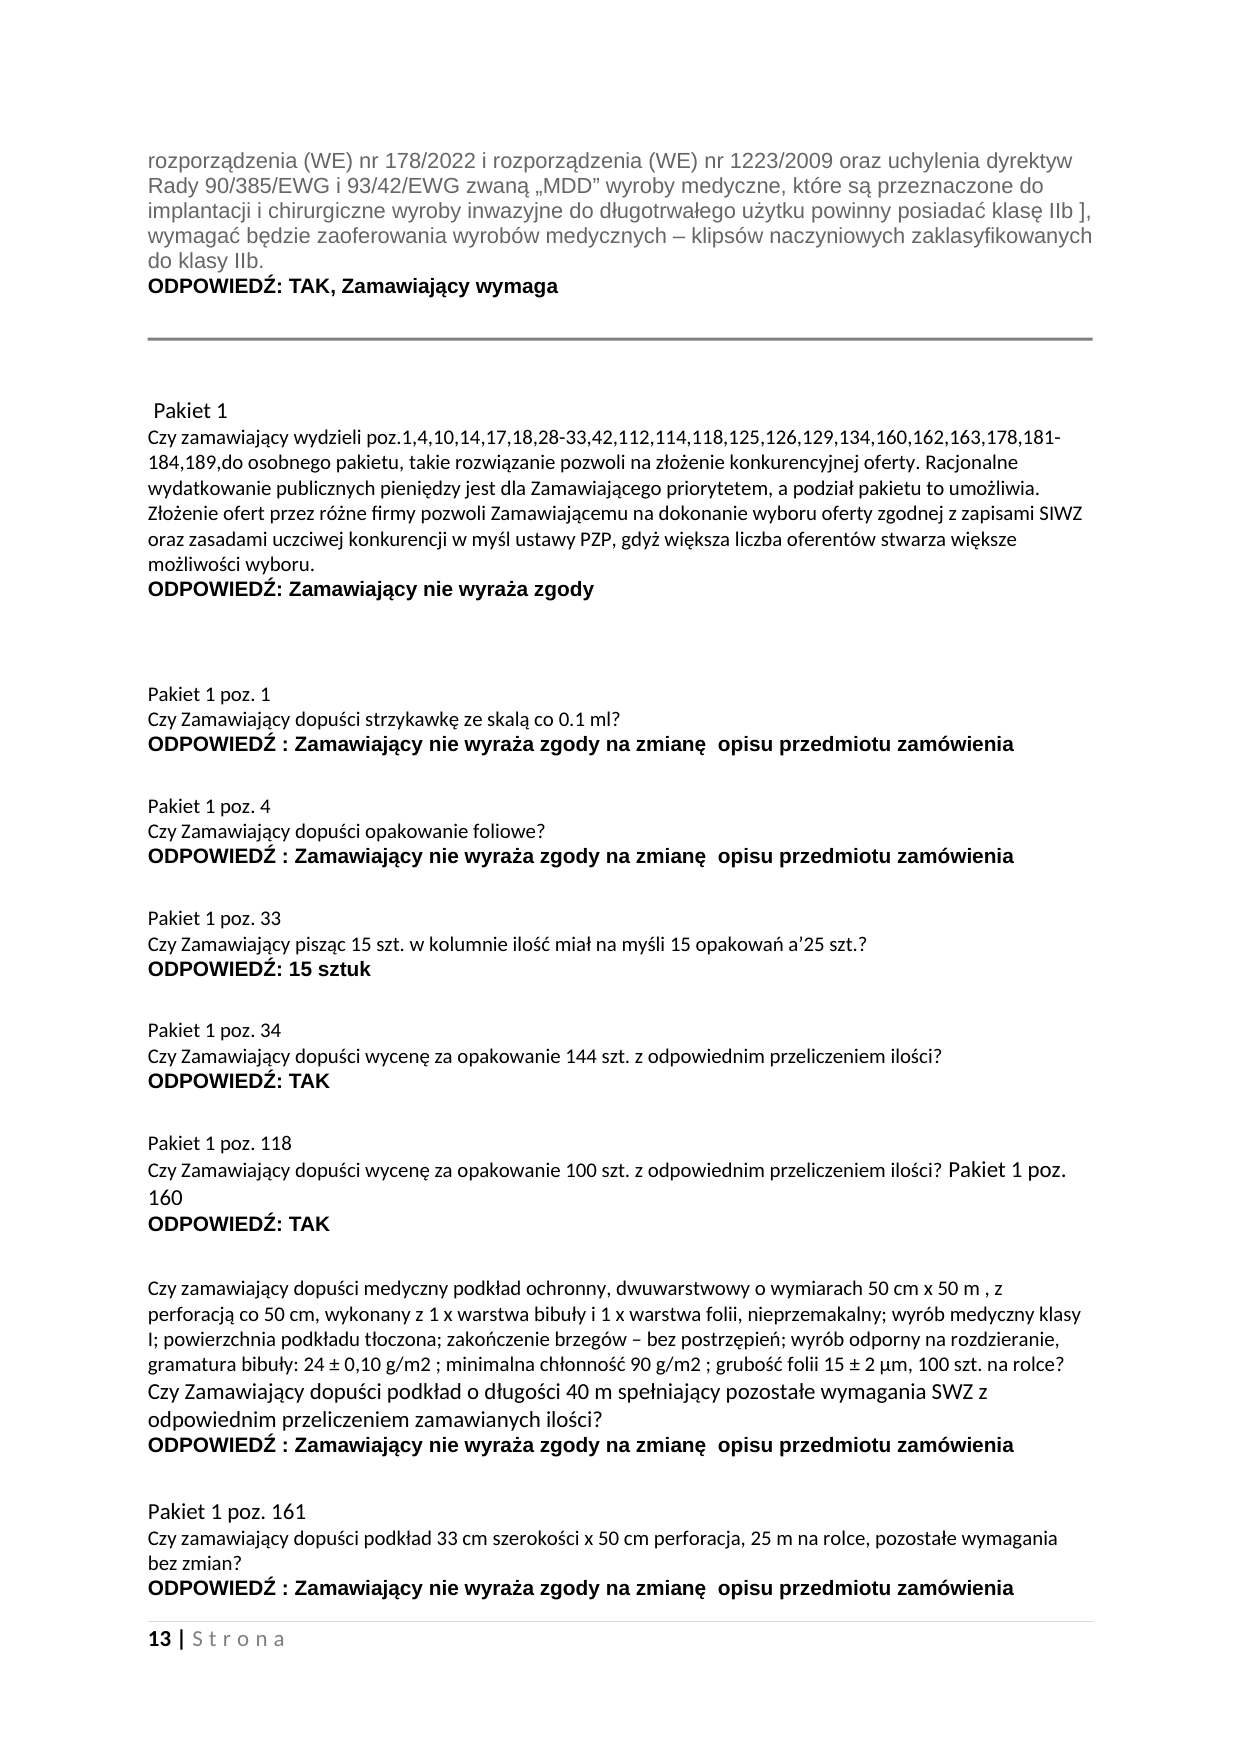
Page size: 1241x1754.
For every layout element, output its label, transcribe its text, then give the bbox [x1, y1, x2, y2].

text ODPOWIEDŹ: Zamawiający nie wyraża zgody [148, 577, 1087, 601]
text ODPOWIEDŹ: TAK [148, 1068, 1087, 1092]
text Czy Zamawiający dopuści wycenę za opakowanie 100 szt. z odpowiednim przeliczeniem ilości? Pakiet 1 poz. 160 [148, 1155, 1093, 1211]
text Pakiet 1 poz. 161 [148, 1497, 1093, 1525]
text ODPOWIEDŹ : Zamawiający nie wyraża zgody na zmianę opisu przedmiotu zamówienia [148, 732, 1087, 756]
text ODPOWIEDŹ : Zamawiający nie wyraża zgody na zmianę opisu przedmiotu zamówienia [148, 1576, 1087, 1600]
text Czy Zamawiający dopuści podkład o długości 40 m spełniający pozostałe wymagania SWZ z odpowiednim przeliczeniem zamawianych ilości? [148, 1377, 1093, 1433]
text ODPOWIEDŹ : Zamawiający nie wyraża zgody na zmianę opisu przedmiotu zamówienia [148, 1433, 1087, 1457]
text ODPOWIEDŹ : Zamawiający nie wyraża zgody na zmianę opisu przedmiotu zamówienia [148, 844, 1087, 868]
text Czy Zamawiający pisząc 15 szt. w kolumnie ilość miał na myśli 15 opakowań a’25 szt.? [148, 931, 1093, 956]
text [148, 148, 1093, 274]
text Pakiet 1 poz. 34 [148, 1018, 1093, 1043]
text ODPOWIEDŹ: TAK, Zamawiający wymaga [148, 274, 1087, 298]
text Pakiet 1 poz. 118 [148, 1130, 1093, 1155]
text Czy zamawiający dopuści podkład 33 cm szerokości x 50 cm perforacja, 25 m na rolce, pozostałe wymagania bez zmian? [148, 1525, 1093, 1576]
text Pakiet 1 poz. 1 [148, 681, 1093, 707]
text Pakiet 1 poz. 4 [148, 793, 1093, 819]
text Czy Zamawiający dopuści strzykawkę ze skalą co 0.1 ml? [148, 707, 1093, 732]
text ODPOWIEDŹ: TAK [148, 1211, 1087, 1235]
text Czy zamawiający wydzieli poz.1,4,10,14,17,18,28-33,42,112,114,118,125,126,129,134,160,162,163,178,181-184,189,do osobnego pakietu, takie rozwiązanie pozwoli na złożenie konkurencyjnej oferty. Racjonalne wydatkowanie publicznych pieniędzy jest dla Zamawiającego priorytetem, a podział pakietu to umożliwia. Złożenie ofert przez różne firmy pozwoli Zamawiającemu na dokonanie wyboru oferty zgodnej z zapisami SIWZ oraz zasadami uczciwej konkurencji w myśl ustawy PZP, gdyż większa liczba oferentów stwarza większe możliwości wyboru. [148, 424, 1093, 577]
text Pakiet 1 [148, 396, 1093, 424]
text Czy Zamawiający dopuści wycenę za opakowanie 144 szt. z odpowiednim przeliczeniem ilości? [148, 1043, 1093, 1068]
text Czy zamawiający dopuści medyczny podkład ochronny, dwuwarstwowy o wymiarach 50 cm x 50 m , z perforacją co 50 cm, wykonany z 1 x warstwa bibuły i 1 x warstwa folii, nieprzemakalny; wyrób medyczny klasy I; powierzchnia podkładu tłoczona; zakończenie brzegów – bez postrzępień; wyrób odporny na rozdzieranie, gramatura bibuły: 24 ± 0,10 g/m2 ; minimalna chłonność 90 g/m2 ; grubość folii 15 ± 2 μm, 100 szt. na rolce? [148, 1275, 1093, 1377]
text Czy Zamawiający dopuści opakowanie foliowe? [148, 819, 1093, 844]
text ODPOWIEDŹ: 15 sztuk [148, 956, 1087, 980]
text Pakiet 1 poz. 33 [148, 906, 1093, 931]
